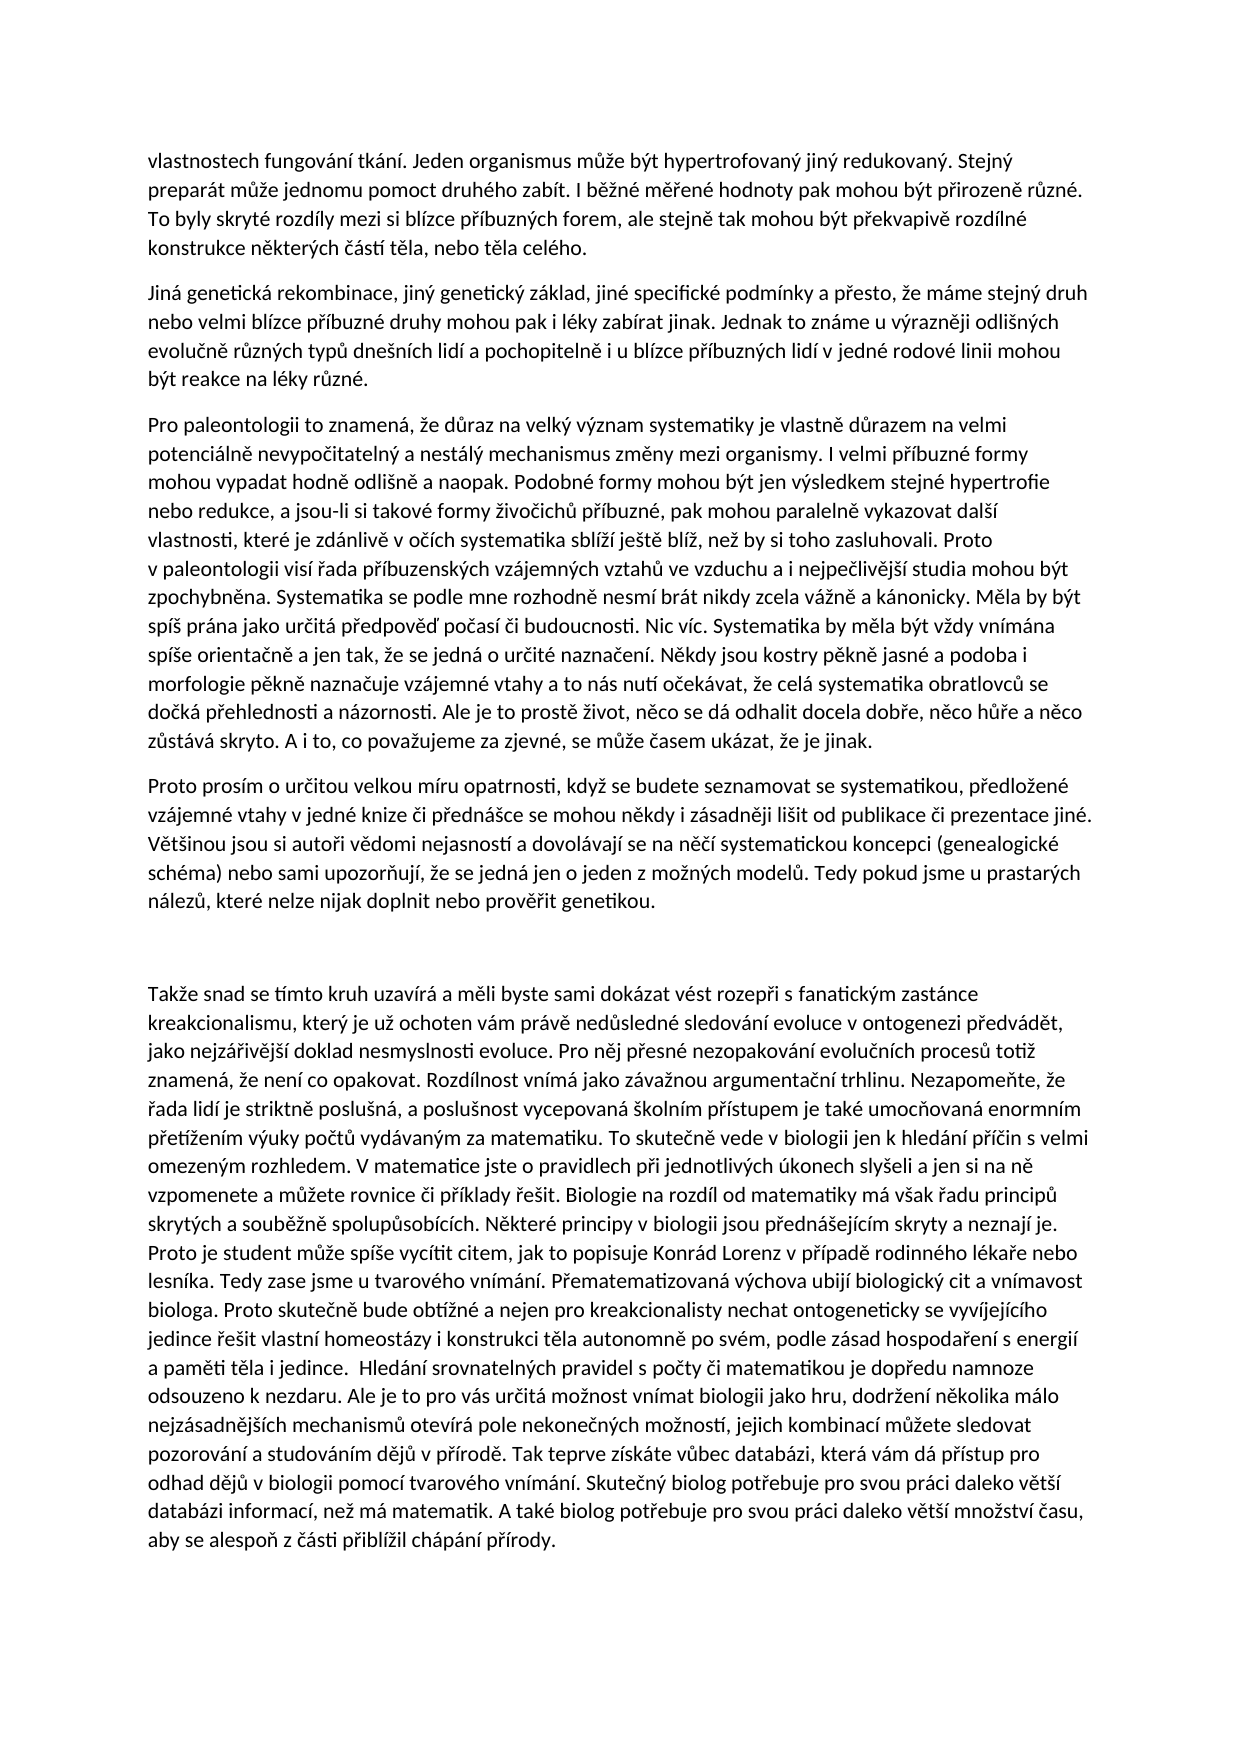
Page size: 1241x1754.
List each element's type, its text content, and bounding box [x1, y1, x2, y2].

text Proto prosím o určitou velkou míru opatrnosti, když se budete seznamovat se systematikou, předložené vzájemné vtahy v jedné knize či přednášce se mohou někdy i zásadněji lišit od publikace či prezentace jiné. Většinou jsou si autoři vědomi nejasností a dovolávají se na něčí systematickou koncepci (genealogické schéma) nebo sami upozorňují, že se jedná jen o jeden z možných modelů. Tedy pokud jsme u prastarých nálezů, které nelze nijak doplnit nebo prověřit genetikou. [148, 828, 1093, 914]
text Takže snad se tímto kruh uzavírá a měli byste sami dokázat vést rozepři s fanatickým zastánce kreakcionalismu, který je už ochoten vám právě nedůsledné sledování evoluce v ontogenezi předvádět, jako nejzářivější doklad nesmyslnosti evoluce. Pro něj přesné nezopakování evolučních procesů totiž znamená, že není co opakovat. Rozdílnost vnímá jako závažnou argumentační trhlinu. Nezapomeňte, že řada lidí je striktně poslušná, a poslušnost vycepovaná školním přístupem je také umocňovaná enormním přetížením výuky počtů vydávaným za matematiku. To skutečně vede v biologii jen k hledání příčin s velmi omezeným rozhledem. V matematice jste o pravidlech při jednotlivých úkonech slyšeli a jen si na ně vzpomenete a můžete rovnice či příklady řešit. Biologie na rozdíl od matematiky má však řadu principů skrytých a souběžně spolupůsobících. Některé principy v biologii jsou přednášejícím skryty a neznají je. Proto je student může spíše vycítit citem, jak to popisuje Konrád Lorenz v případě rodinného lékaře nebo lesníka. Tedy zase jsme u tvarového vnímání. Přematematizovaná výchova ubijí biologický cit a vnímavost biologa. Proto skutečně bude obtížné a nejen pro kreakcionalisty nechat ontogeneticky se vyvíjejícího jedince řešit vlastní homeostázy i konstrukci těla autonomně po svém, podle zásad hospodaření s energií a paměti těla i jedince. Hledání srovnatelných pravidel s počty či matematikou je dopředu namnoze odsouzeno k nezdaru. Ale je to pro vás určitá možnost vnímat biologii jako hru, dodržení několika málo nejzásadnějších mechanismů otevírá pole nekonečných možností, jejich kombinací můžete sledovat pozorování a studováním dějů v přírodě. Tak teprve získáte vůbec databázi, která vám dá přístup pro odhad dějů v biologii pomocí tvarového vnímání. Skutečný biolog potřebuje pro svou práci daleko větší databázi informací, než má matematik. A také biolog potřebuje pro svou práci daleko větší množství času, aby se alespoň z části přiblížil chápání přírody. [148, 980, 1093, 1553]
text Pro paleontologii to znamená, že důraz na velký význam systematiky je vlastně důrazem na velmi potenciálně nevypočitatelný a nestálý mechanismus změny mezi organismy. I velmi příbuzné formy mohou vypadat hodně odlišně a naopak. Podobné formy mohou být jen výsledkem stejné hypertrofie nebo redukce, a jsou-li si takové formy živočichů příbuzné, pak mohou paralelně vykazovat další vlastnosti, které je zdánlivě v očích systematika sblíží ještě blíž, než by si toho zasluhovali. Proto v paleontologii visí řada příbuzenských vzájemných vztahů ve vzduchu a i nejpečlivější studia mohou být zpochybněna. Systematika se podle mne rozhodně nesmí brát nikdy zcela vážně a kánonicky. Měla by být spíš prána jako určitá předpověď počasí či budoucnosti. Nic víc. Systematika by měla být vždy vnímána spíše orientačně a jen tak, že se jedná o určité naznačení. Někdy jsou kostry pěkně jasné a podoba i morfologie pěkně naznačuje vzájemné vtahy a to nás nutí očekávat, že celá systematika obratlovců se dočká přehlednosti a názornosti. Ale je to prostě život, něco se dá odhalit docela dobře, něco hůře a něco zůstává skryto. A i to, co považujeme za zjevné, se může časem ukázat, že je jinak. [148, 411, 1093, 754]
text Jiná genetická rekombinace, jiný genetický základ, jiné specifické podmínky a přesto, že máme stejný druh nebo velmi blízce příbuzné druhy mohou pak i léky zabírat jinak. Jednak to známe u výrazněji odlišných evolučně různých typů dnešních lidí a pochopitelně i u blízce příbuzných lidí v jedné rodové linii mohou být reakce na léky různé. [148, 279, 1093, 392]
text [148, 148, 1093, 261]
